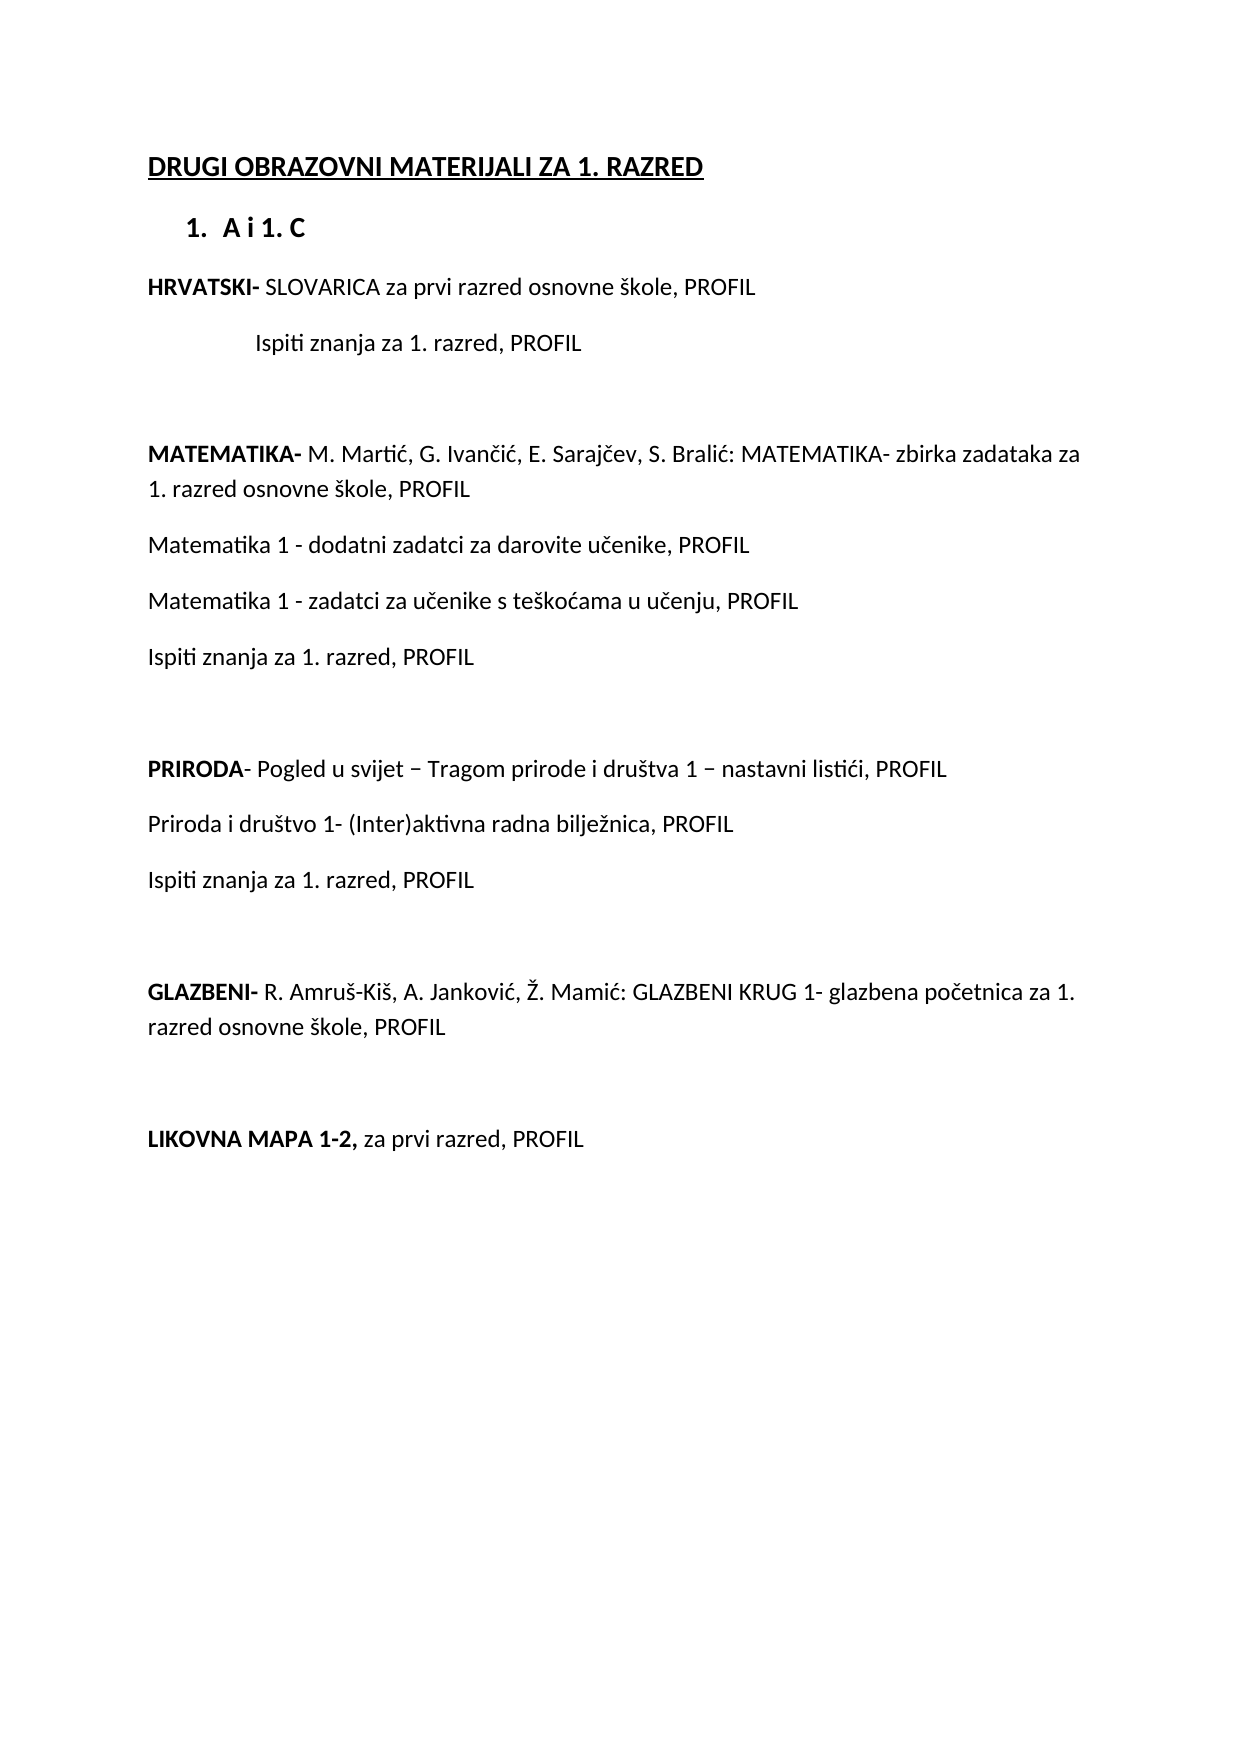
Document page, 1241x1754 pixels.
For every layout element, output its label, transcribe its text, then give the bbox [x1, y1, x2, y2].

text Ispiti znanja za 1. razred, PROFIL [148, 641, 1093, 672]
text Ispiti znanja za 1. razred, PROFIL [148, 327, 1093, 357]
text Matematika 1 - zadatci za učenike s teškoćama u učenju, PROFIL [148, 585, 1093, 616]
text MATEMATIKA- M. Martić, G. Ivančić, E. Sarajčev, S. Bralić: MATEMATIKA- zbirka zadataka za 1. razred osnovne škole, PROFIL [148, 439, 1093, 504]
text HRVATSKI- SLOVARICA za prvi razred osnovne škole, PROFIL [148, 271, 1093, 302]
text Matematika 1 - dodatni zadatci za darovite učenike, PROFIL [148, 529, 1093, 560]
text Priroda i društvo 1- (Inter)aktivna radna bilježnica, PROFIL [148, 809, 1093, 839]
list A i 1. C [185, 209, 1093, 245]
text GLAZBENI- R. Amruš-Kiš, A. Janković, Ž. Mamić: GLAZBENI KRUG 1- glazbena početnica za 1. razred osnovne škole, PROFIL [148, 976, 1093, 1042]
text PRIRODA- Pogled u svijet − Tragom prirode i društva 1 − nastavni listići, PROFIL [148, 753, 1093, 783]
text LIKOVNA MAPA 1-2, za prvi razred, PROFIL [148, 1123, 1093, 1153]
text DRUGI OBRAZOVNI MATERIJALI ZA 1. RAZRED [148, 148, 1093, 183]
text Ispiti znanja za 1. razred, PROFIL [148, 864, 1093, 895]
